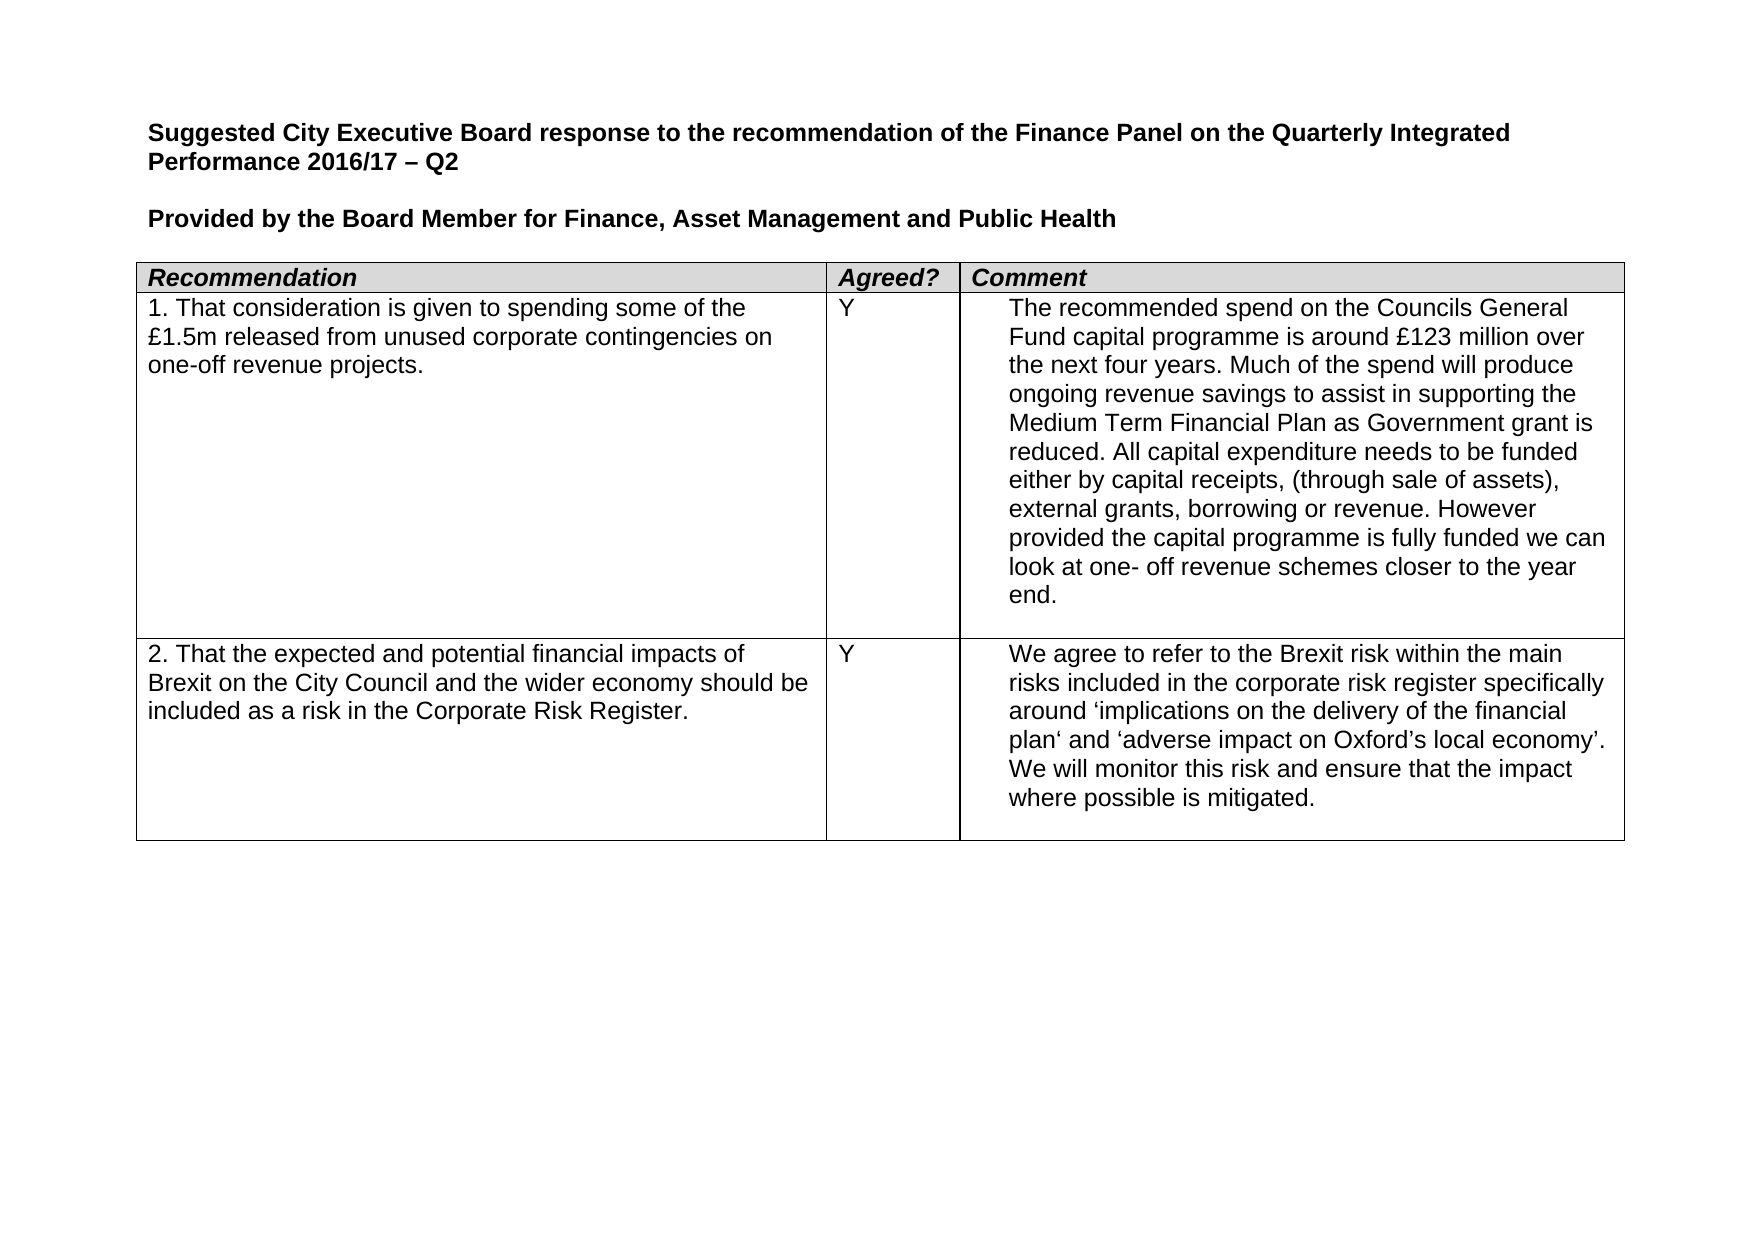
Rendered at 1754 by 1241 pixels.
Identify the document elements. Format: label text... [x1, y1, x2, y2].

table_header Recommendation [137, 263, 826, 292]
table_header Agreed? [827, 263, 959, 292]
table_cell The recommended spend on the Councils General Fund capital programme is around £123 million over the next four years. Much of the spend will produce ongoing revenue savings to assist in supporting the Medium Term Financial Plan as Government grant is reduced. All capital expenditure needs to be funded either by capital receipts, (through sale of assets), external grants, borrowing or revenue. However provided the capital programme is fully funded we can look at one- off revenue schemes closer to the year end. [961, 293, 1624, 638]
table_cell 1. That consideration is given to spending some of the £1.5m released from unused corporate contingencies on one-off revenue projects. [137, 293, 826, 638]
text Suggested City Executive Board response to the recommendation of the Finance Panel on the Quarterly Integrated Performance 2016/17 – Q2 [148, 118, 1606, 176]
table_cell Y [827, 293, 959, 638]
table_cell 2. That the expected and potential financial impacts of Brexit on the City Council and the wider economy should be included as a risk in the Corporate Risk Register. [137, 639, 826, 840]
text Provided by the Board Member for Finance, Asset Management and Public Health [148, 204, 1606, 233]
table_cell We agree to refer to the Brexit risk within the main risks included in the corporate risk register specifically around ‘implications on the delivery of the financial plan‘ and ‘adverse impact on Oxford’s local economy’. We will monitor this risk and ensure that the impact where possible is mitigated. [961, 639, 1624, 840]
table_cell Y [827, 639, 959, 840]
table_header Comment [961, 263, 1624, 292]
